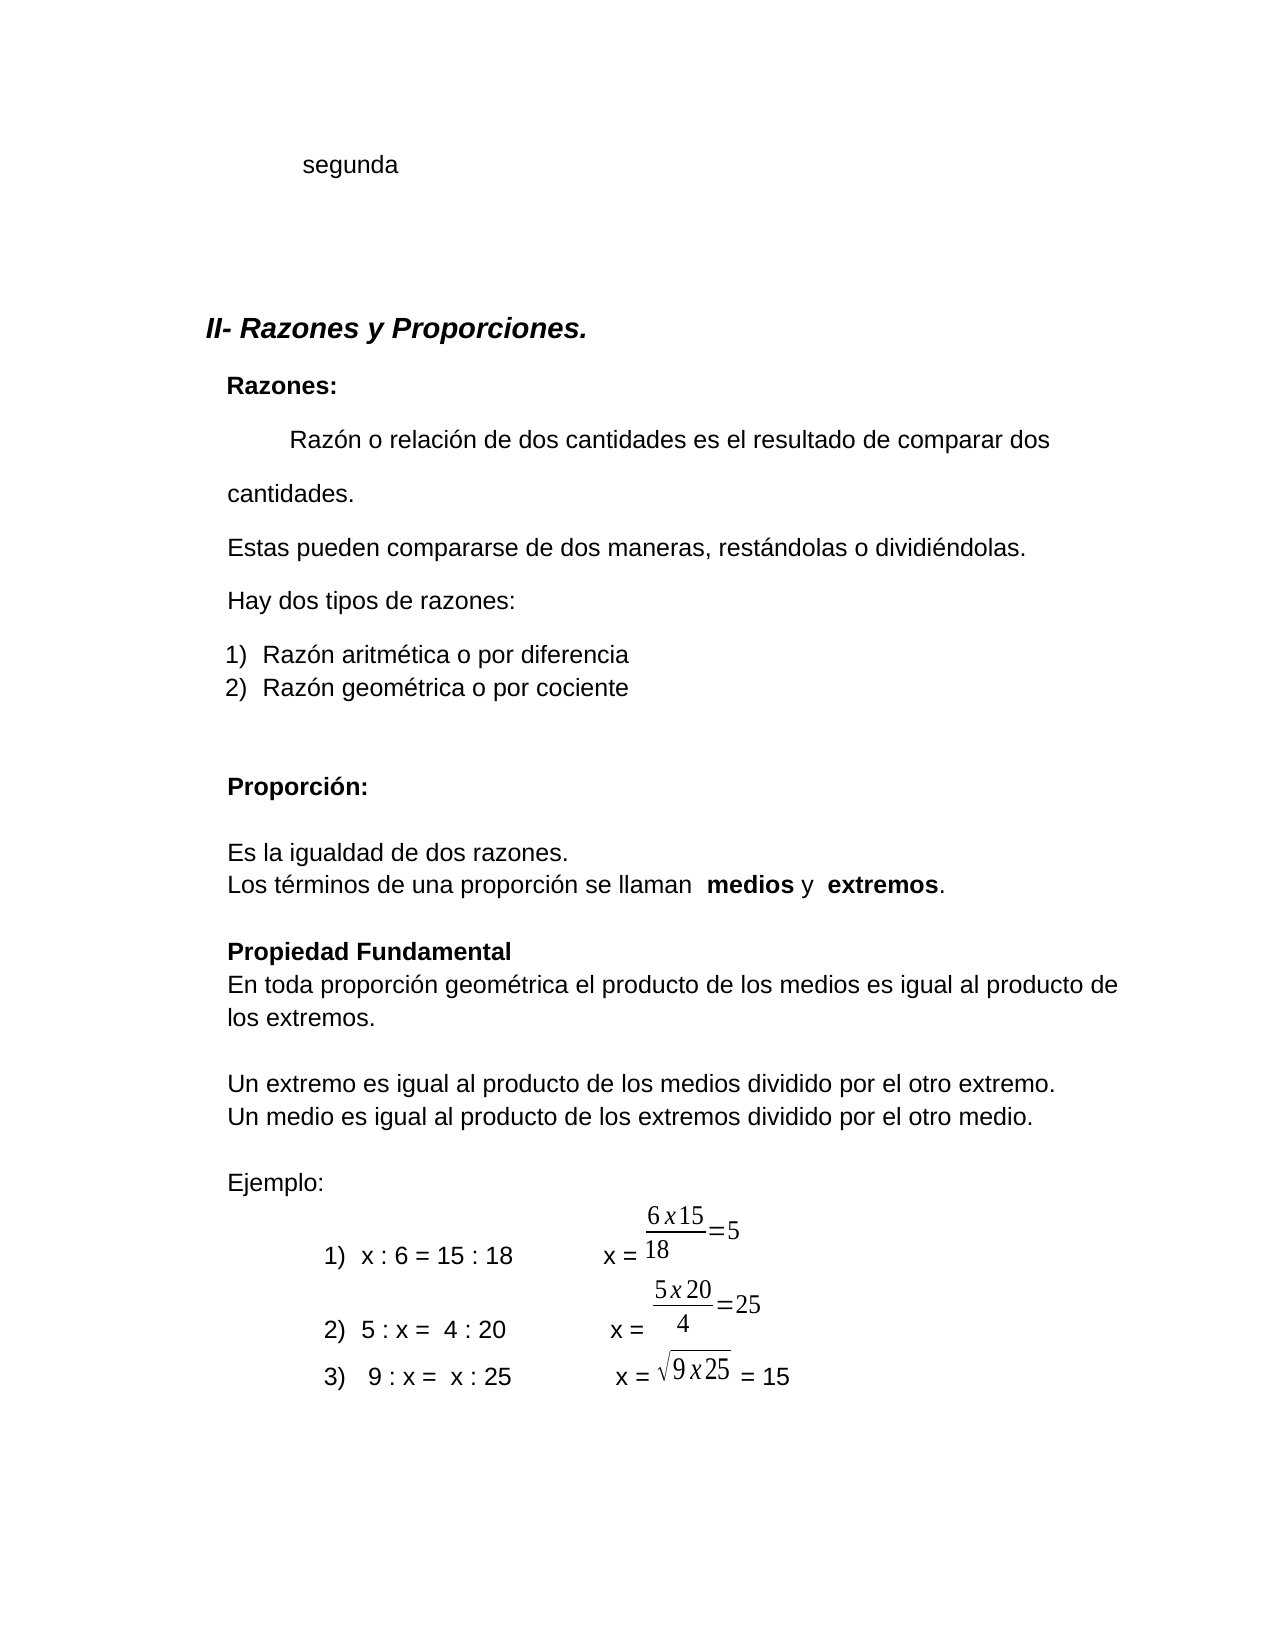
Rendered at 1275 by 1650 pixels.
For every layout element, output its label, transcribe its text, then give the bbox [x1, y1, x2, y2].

text cantidades. [150, 479, 1125, 507]
list 9 : x = x : 25 x = = 15 [323, 1348, 1125, 1391]
list Razón geométrica o por cociente [225, 673, 1125, 702]
list Es la igualdad de dos razones. [206, 837, 1125, 866]
text Razones: [150, 371, 1125, 400]
text Hay dos tipos de razones: [150, 586, 1125, 615]
text segunda [150, 150, 1125, 179]
list Proporción: [206, 772, 1125, 801]
text Estas pueden compararse de dos maneras, restándolas o dividiéndolas. [150, 532, 1125, 561]
text Razón o relación de dos cantidades es el resultado de comparar dos [150, 425, 1125, 453]
list Ejemplo: [206, 1168, 1125, 1196]
list x : 6 = 15 : 18 x = [323, 1201, 1125, 1270]
list los extremos. [206, 1003, 1125, 1031]
list Razón aritmética o por diferencia [225, 640, 1125, 669]
text II- Razones y Proporciones. [150, 312, 1125, 345]
list Un medio es igual al producto de los extremos dividido por el otro medio. [206, 1102, 1125, 1130]
list 5 : x = 4 : 20 x = [323, 1274, 1125, 1344]
list Propiedad Fundamental [206, 937, 1125, 965]
list Un extremo es igual al producto de los medios dividido por el otro extremo. [206, 1069, 1125, 1097]
list Los términos de una proporción se llaman medios y extremos. [206, 871, 1125, 899]
list En toda proporción geométrica el producto de los medios es igual al producto de [206, 969, 1125, 998]
